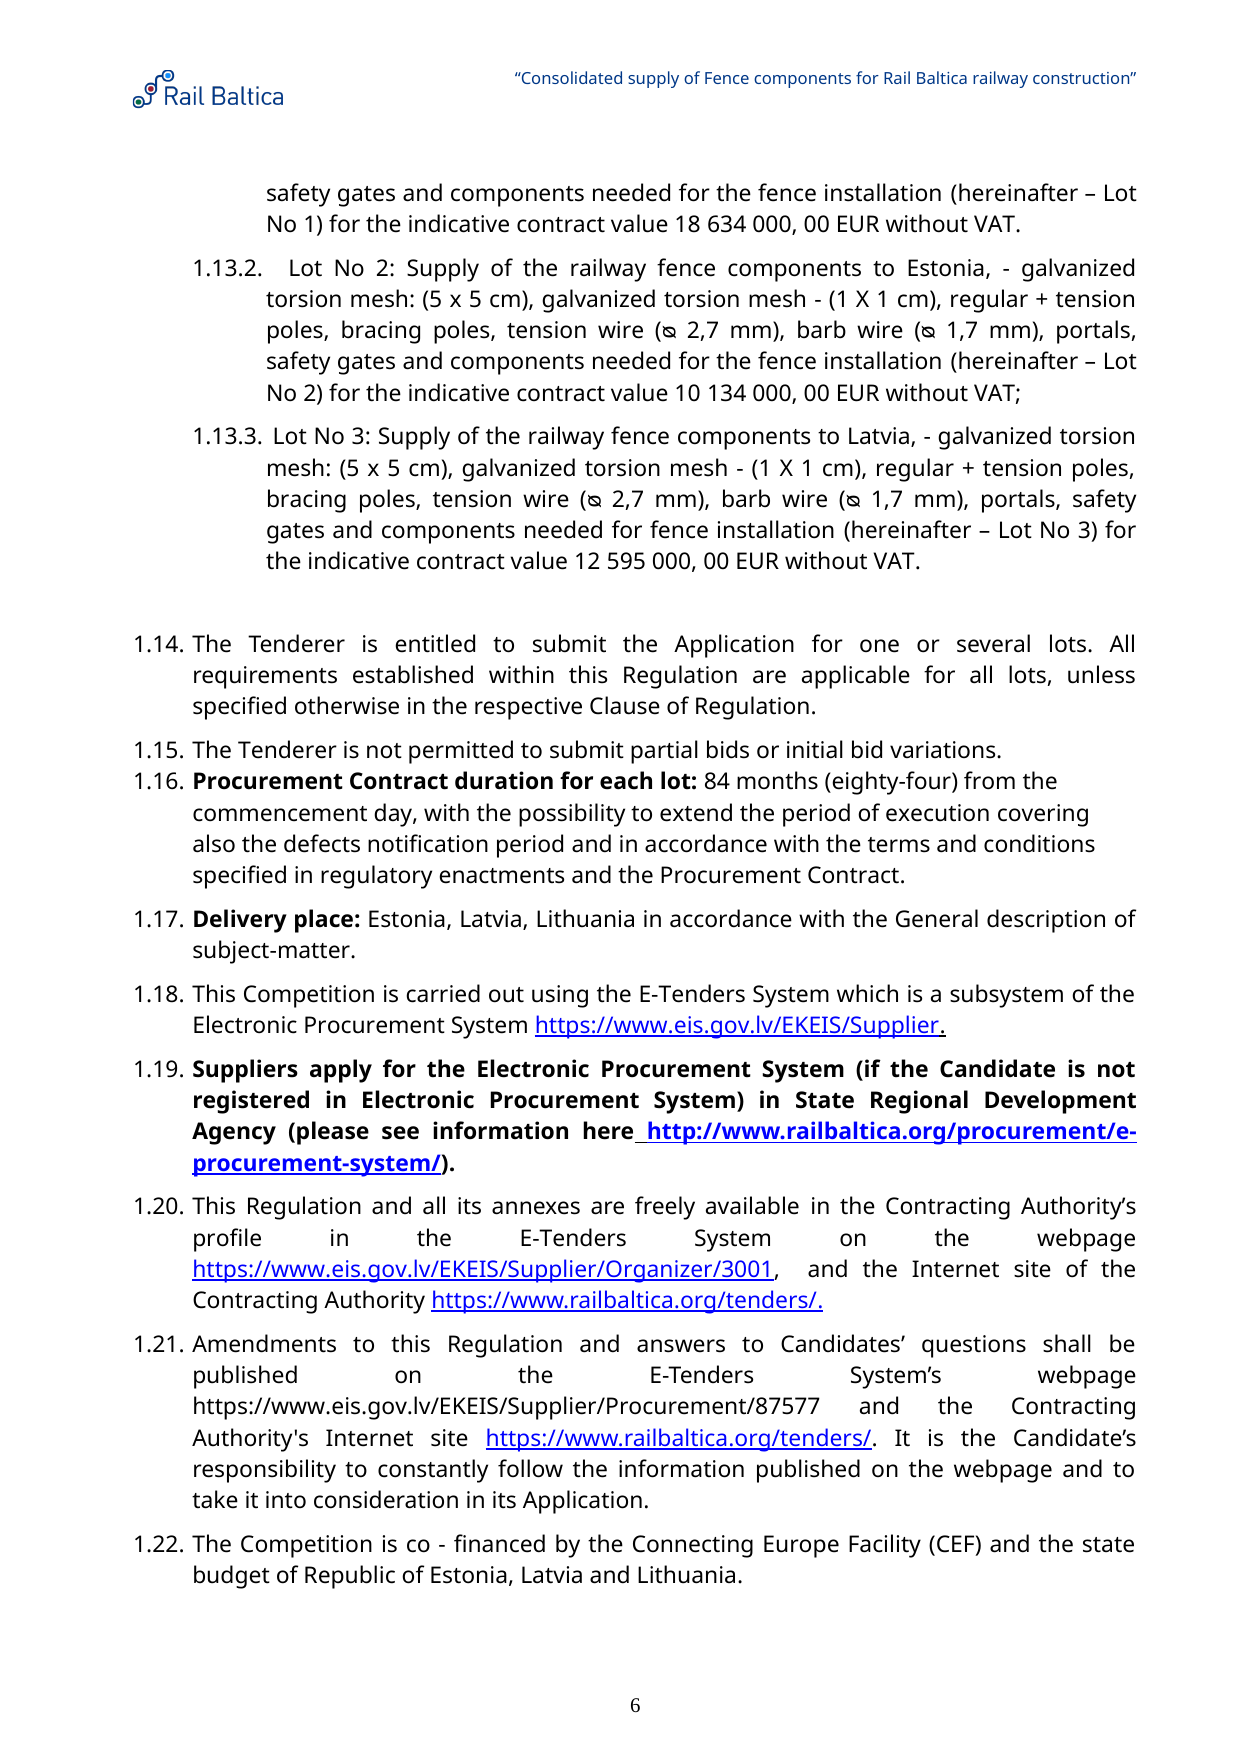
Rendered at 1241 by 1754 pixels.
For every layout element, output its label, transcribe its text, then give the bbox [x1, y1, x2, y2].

list Lot No 2: Supply of the railway fence components to Estonia, - galvanized torsion mesh: (5 x 5 cm), galvanized torsion mesh - (1 X 1 cm), regular + tension poles, bracing poles, tension wire (ᴓ 2,7 mm), barb wire (ᴓ 1,7 mm), portals, safety gates and components needed for the fence installation (hereinafter – Lot No 2) for the indicative contract value 10 134 000, 00 EUR without VAT; [192, 251, 1137, 408]
list Delivery place: Estonia, Latvia, Lithuania in accordance with the General description of subject-matter. [133, 903, 1137, 965]
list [192, 176, 1137, 239]
list The Tenderer is entitled to submit the Application for one or several lots. All requirements established within this Regulation are applicable for all lots, unless specified otherwise in the respective Clause of Regulation. [133, 628, 1137, 722]
picture [132, 70, 283, 120]
list Lot No 3: Supply of the railway fence components to Latvia, - galvanized torsion mesh: (5 x 5 cm), galvanized torsion mesh - (1 X 1 cm), regular + tension poles, bracing poles, tension wire (ᴓ 2,7 mm), barb wire (ᴓ 1,7 mm), portals, safety gates and components needed for fence installation (hereinafter – Lot No 3) for the indicative contract value 12 595 000, 00 EUR without VAT. [192, 420, 1137, 576]
list Suppliers apply for the Electronic Procurement System (if the Candidate is not registered in Electronic Procurement System) in State Regional Development Agency (please see information here http://www.railbaltica.org/procurement/e-procurement-system/). [133, 1053, 1137, 1178]
list The Competition is co - financed by the Connecting Europe Facility (CEF) and the state budget of Republic of Estonia, Latvia and Lithuania. [133, 1528, 1137, 1590]
list This Regulation and all its annexes are freely available in the Contracting Authority’s profile in the E-Tenders System on the webpage https://www.eis.gov.lv/EKEIS/Supplier/Organizer/3001, and the Internet site of the Contracting Authority https://www.railbaltica.org/tenders/. [133, 1190, 1137, 1315]
list Amendments to this Regulation and answers to Candidates’ questions shall be published on the E-Tenders System’s webpage https://www.eis.gov.lv/EKEIS/Supplier/Procurement/87577 and the Contracting Authority's Internet site https://www.railbaltica.org/tenders/. It is the Candidate’s responsibility to constantly follow the information published on the webpage and to take it into consideration in its Application. [133, 1328, 1137, 1515]
list This Competition is carried out using the E-Tenders System which is a subsystem of the Electronic Procurement System https://www.eis.gov.lv/EKEIS/Supplier. [133, 978, 1137, 1040]
list The Tenderer is not permitted to submit partial bids or initial bid variations. [133, 734, 1137, 765]
list Procurement Contract duration for each lot: 84 months (eighty-four) from the commencement day, with the possibility to extend the period of execution covering also the defects notification period and in accordance with the terms and conditions specified in regulatory enactments and the Procurement Contract. [133, 765, 1137, 890]
